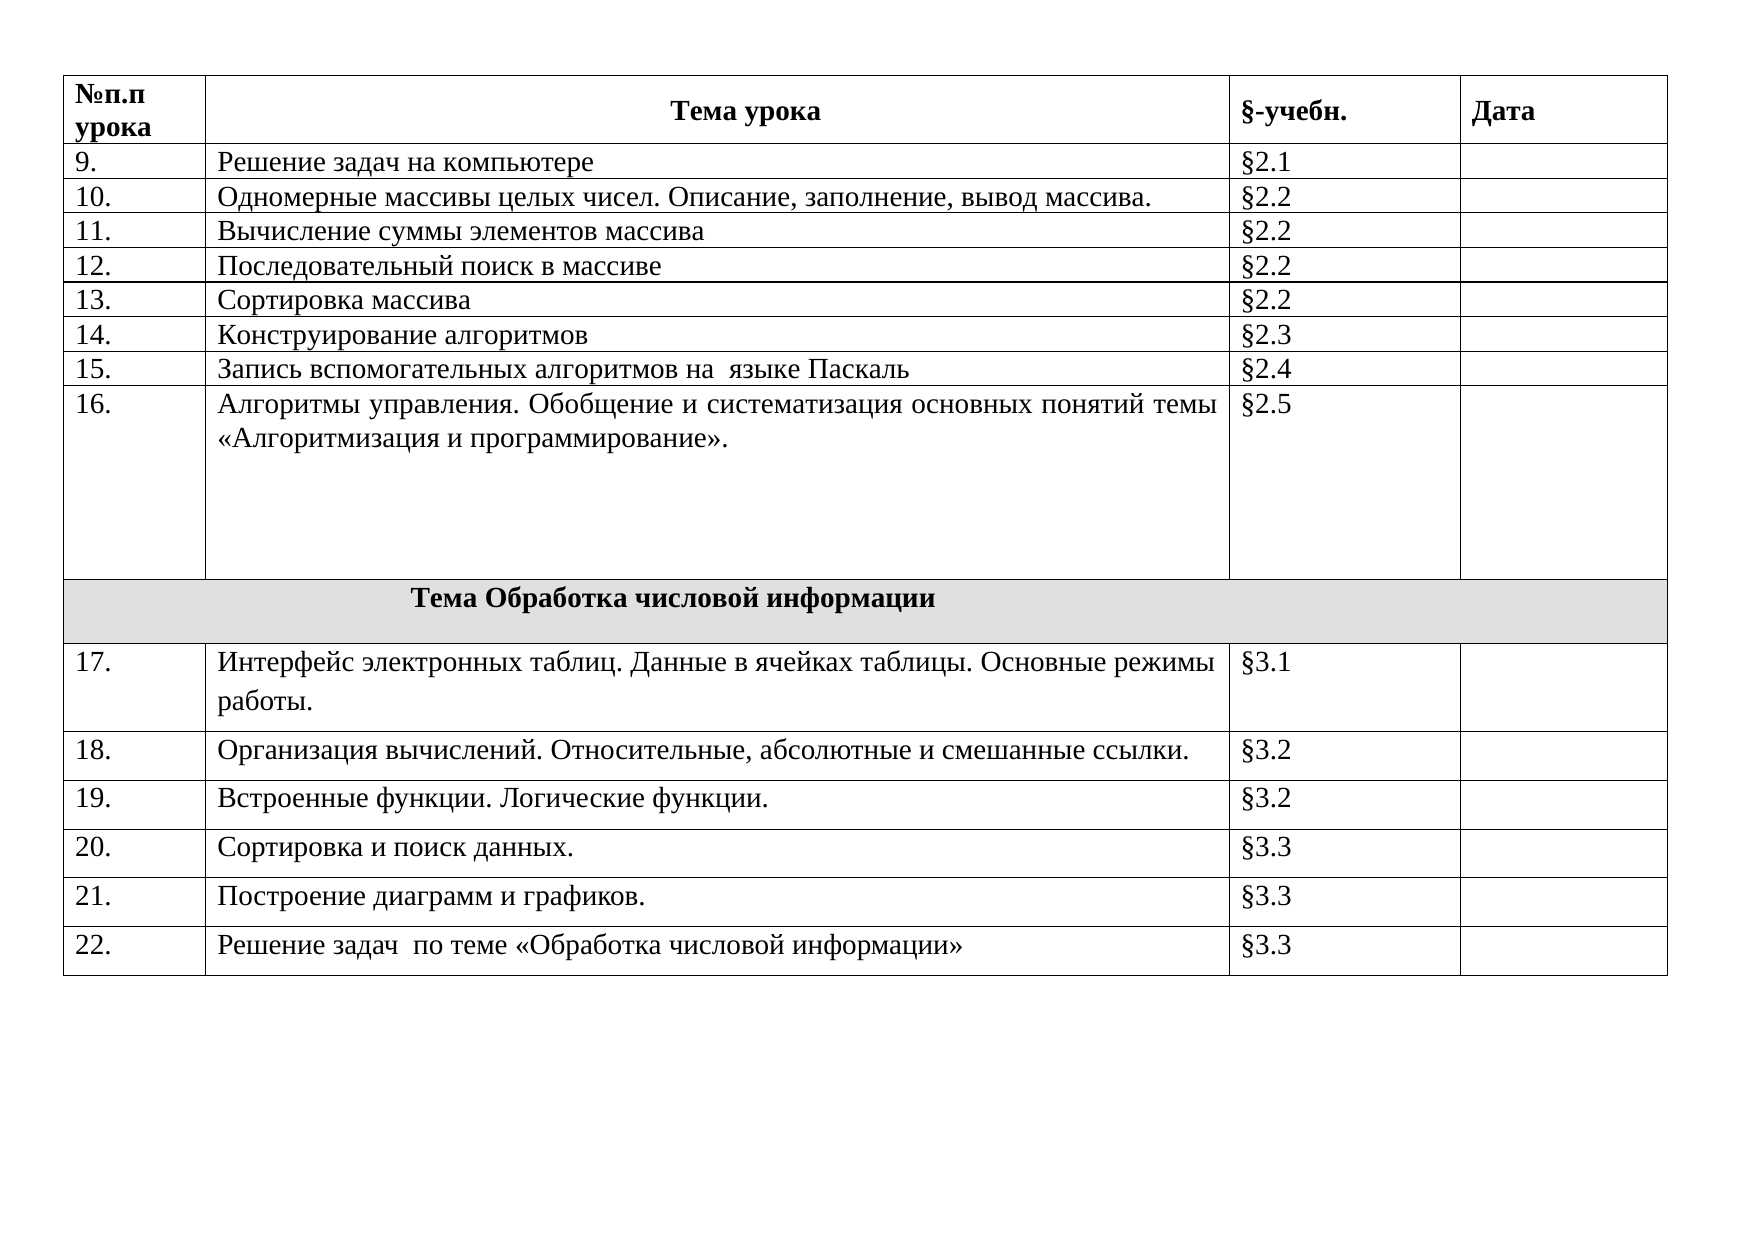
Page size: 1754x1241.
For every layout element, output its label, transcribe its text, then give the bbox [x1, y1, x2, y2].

table_cell Одномерные массивы целых чисел. Описание, заполнение, вывод массива. [206, 179, 1229, 212]
table_cell §2.1 [1230, 144, 1460, 178]
table_cell §3.2 [1230, 732, 1460, 779]
table_header Тема урока [206, 76, 1229, 143]
table_cell Построение диаграмм и графиков. [206, 878, 1229, 926]
table_cell §2.2 [1230, 179, 1460, 212]
table_cell 22. [64, 927, 205, 975]
table_cell Запись вспомогательных алгоритмов на языке Паскаль [206, 352, 1229, 385]
table_cell [1461, 352, 1667, 385]
table_cell §2.4 [1230, 352, 1460, 385]
table_cell 13. [64, 283, 205, 316]
table_cell [1461, 144, 1667, 178]
table_cell Встроенные функции. Логические функции. [206, 781, 1229, 828]
table_cell Сортировка массива [206, 283, 1229, 316]
table_header Дата [1461, 76, 1667, 143]
table_cell [1461, 644, 1667, 731]
table_header №п.п урока [64, 76, 205, 143]
table_cell [1461, 179, 1667, 212]
table_cell 10. [64, 179, 205, 212]
table_cell [1461, 830, 1667, 877]
table_cell 17. [64, 644, 205, 731]
table_cell 11. [64, 213, 205, 247]
table_cell 18. [64, 732, 205, 779]
table_cell §3.1 [1230, 644, 1460, 731]
table_cell Алгоритмы управления. Обобщение и систематизация основных понятий темы «Алгоритмизация и программирование». [206, 386, 1229, 579]
table_cell 20. [64, 830, 205, 877]
table_cell 15. [64, 352, 205, 385]
table_cell 21. [64, 878, 205, 926]
table_cell §3.2 [1230, 781, 1460, 828]
table_cell 19. [64, 781, 205, 828]
table_cell [1461, 317, 1667, 351]
table_cell §3.3 [1230, 878, 1460, 926]
table_cell Интерфейс электронных таблиц. Данные в ячейках таблицы. Основные режимы работы. [206, 644, 1229, 731]
table_header §-учебн. [1230, 76, 1460, 143]
table_cell 14. [64, 317, 205, 351]
table_cell §2.2 [1230, 213, 1460, 247]
table_cell [1461, 283, 1667, 316]
table_cell §3.3 [1230, 927, 1460, 975]
table_cell §3.3 [1230, 830, 1460, 877]
table_cell Организация вычислений. Относительные, абсолютные и смешанные ссылки. [206, 732, 1229, 779]
table_cell Решение задач по теме «Обработка числовой информации» [206, 927, 1229, 975]
table_cell Последовательный поиск в массиве [206, 248, 1229, 281]
table_cell [1461, 248, 1667, 281]
table_cell [1461, 781, 1667, 828]
table_cell Решение задач на компьютере [206, 144, 1229, 178]
table_cell Сортировка и поиск данных. [206, 830, 1229, 877]
table_cell Конструирование алгоритмов [206, 317, 1229, 351]
table_cell 16. [64, 386, 205, 579]
table_cell [1461, 386, 1667, 579]
table_cell Вычисление суммы элементов массива [206, 213, 1229, 247]
table_cell §2.2 [1230, 283, 1460, 316]
table_cell [1461, 213, 1667, 247]
table_cell [1461, 878, 1667, 926]
table_cell §2.2 [1230, 248, 1460, 281]
table_cell 12. [64, 248, 205, 281]
table_cell [1461, 732, 1667, 779]
table_cell [1461, 927, 1667, 975]
table_cell §2.3 [1230, 317, 1460, 351]
table_cell 9. [64, 144, 205, 178]
table_cell Тема Обработка числовой информации [64, 580, 1667, 643]
table_cell §2.5 [1230, 386, 1460, 579]
